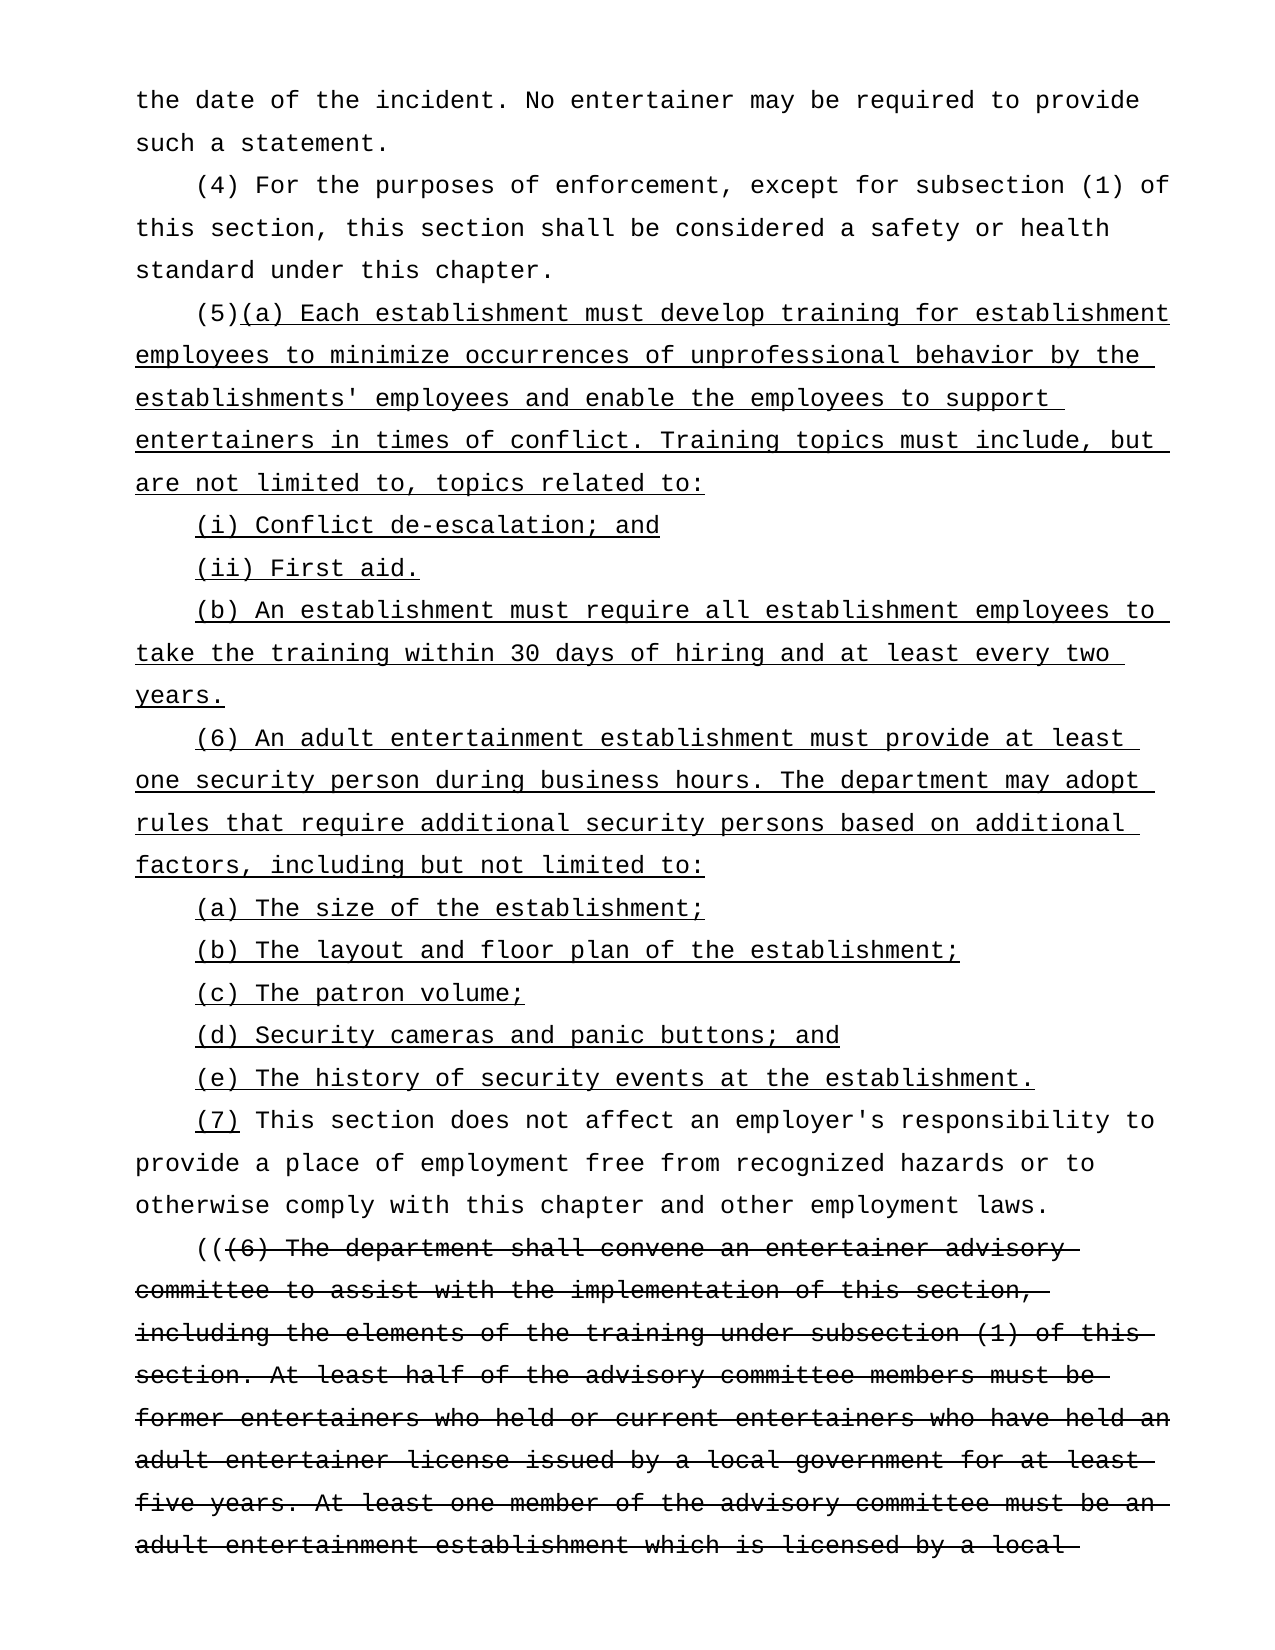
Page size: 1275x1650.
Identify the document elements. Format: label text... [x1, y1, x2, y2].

text (5)(a) Each establishment must develop training for establishment employees to minimize occurrences of unprofessional behavior by the establishments' employees and enable the employees to support entertainers in times of conflict. Training topics must include, but are not limited to, topics related to: [135, 287, 1170, 451]
text (d) Security cameras and panic buttons; and [135, 1010, 1170, 1052]
text (6) An adult entertainment establishment must provide at least one security person during business hours. The department may adopt rules that require additional security persons based on additional factors, including but not limited to: [135, 712, 1170, 882]
text (5)(a) Each establishment must develop training for establishment employees to minimize occurrences of unprofessional behavior by the establishments' employees and enable the employees to support entertainers in times of conflict. Training topics must include, but are not limited to, topics related to: [135, 453, 1170, 500]
text (a) The size of the establishment; [135, 882, 1170, 925]
text (7) This section does not affect an employer's responsibility to provide a place of employment free from recognized hazards or to otherwise comply with this chapter and other employment laws. [135, 1095, 1170, 1222]
text (c) The patron volume; [135, 967, 1170, 1010]
text (4) For the purposes of enforcement, except for subsection (1) of this section, this section shall be considered a safety or health standard under this chapter. [135, 160, 1170, 287]
text (i) Conflict de-escalation; and [135, 500, 1170, 542]
text (b) An establishment must require all establishment employees to take the training within 30 days of hiring and at least every two years. [135, 585, 1170, 712]
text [135, 1506, 1170, 1562]
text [135, 75, 1170, 160]
text (e) The history of security events at the establishment. [135, 1052, 1170, 1095]
text (b) The layout and floor plan of the establishment; [135, 925, 1170, 967]
text (ii) First aid. [135, 542, 1170, 585]
